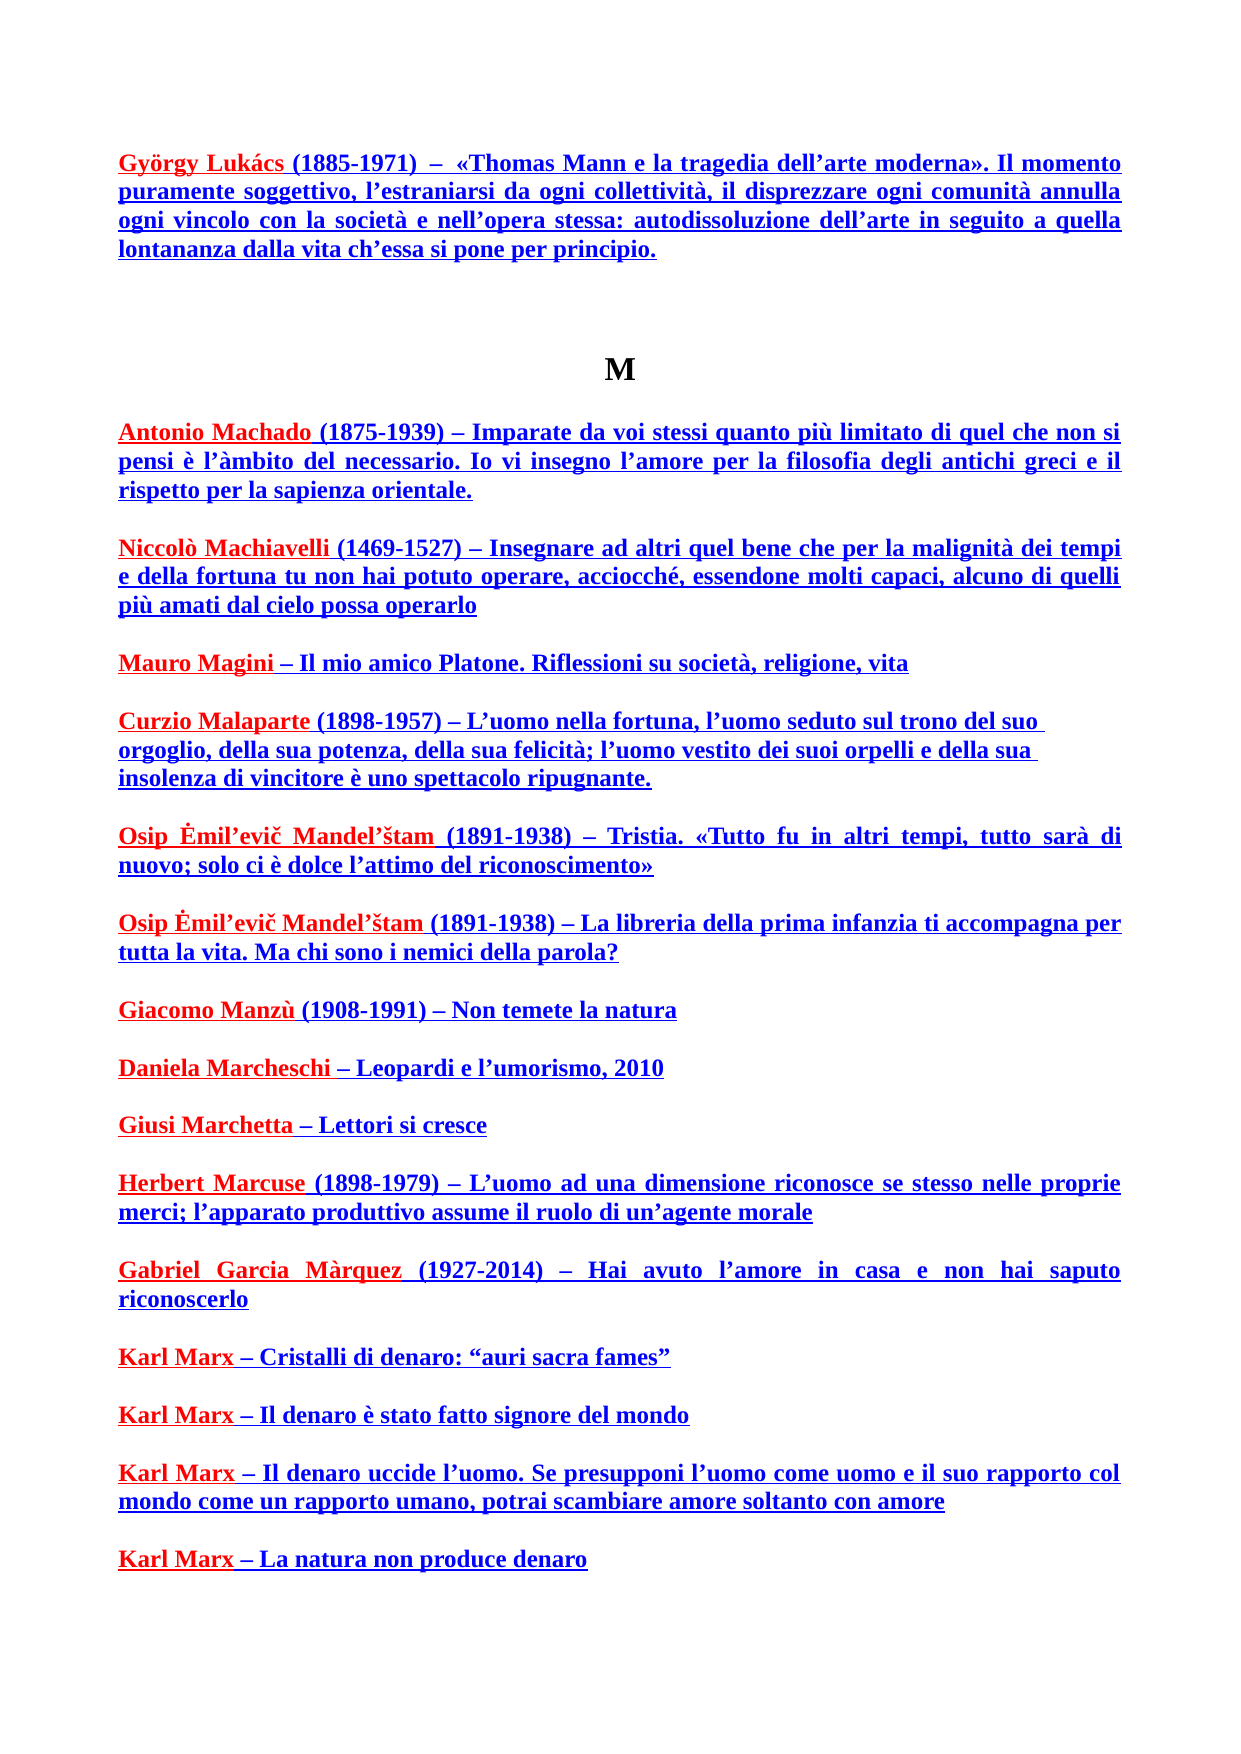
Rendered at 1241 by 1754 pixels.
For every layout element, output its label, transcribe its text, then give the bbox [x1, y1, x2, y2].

subtitle Osip Ėmil’evič Mandel’štam (1891-1938) – La libreria della prima infanzia ti accompagna per tutta la vita. Ma chi sono i nemici della parola? [118, 908, 1122, 933]
subtitle Niccolò Machiavelli (1469-1527) – Insegnare ad altri quel bene che per la malignità dei tempi e della fortuna tu non hai potuto operare, acciocché, essendone molti capaci, alcuno di quelli più amati dal cielo possa operarlo [118, 559, 1122, 619]
subtitle Antonio Machado (1875-1939) – Imparate da voi stessi quanto più limitato di quel che non si pensi è l’àmbito del necessario. Io vi insegno l’amore per la filosofia degli antichi greci e il rispetto per la sapienza orientale. [118, 417, 1122, 471]
subtitle Daniela Marcheschi – Leopardi e l’umorismo, 2010 [118, 1053, 1122, 1081]
subtitle Mauro Magini – Il mio amico Platone. Riflessioni su società, religione, vita [118, 648, 1122, 677]
subtitle M [118, 350, 1122, 388]
subtitle György Lukács (1885-1971) – «Thomas Mann e la tragedia dell’arte moderna». Il momento puramente soggettivo, l’estraniarsi da ogni collettività, il disprezzare ogni comunità annulla ogni vincolo con la società e nell’opera stessa: autodissoluzione dell’arte in seguito a quella lontananza dalla vita ch’essa si pone per principio. [118, 232, 1122, 263]
subtitle Niccolò Machiavelli (1469-1527) – Insegnare ad altri quel bene che per la malignità dei tempi e della fortuna tu non hai potuto operare, acciocché, essendone molti capaci, alcuno di quelli più amati dal cielo possa operarlo [118, 533, 1122, 558]
subtitle Giacomo Manzù (1908-1991) – Non temete la natura [118, 995, 1122, 1023]
subtitle György Lukács (1885-1971) – «Thomas Mann e la tragedia dell’arte moderna». Il momento puramente soggettivo, l’estraniarsi da ogni collettività, il disprezzare ogni comunità annulla ogni vincolo con la società e nell’opera stessa: autodissoluzione dell’arte in seguito a quella lontananza dalla vita ch’essa si pone per principio. [118, 203, 1122, 230]
subtitle Osip Ėmil’evič Mandel’štam (1891-1938) – Tristia. «Tutto fu in altri tempi, tutto sarà di nuovo; solo ci è dolce l’attimo del riconoscimento» [118, 848, 1122, 879]
subtitle Curzio Malaparte (1898-1957) – L’uomo nella fortuna, l’uomo seduto sul trono del suo orgoglio, della sua potenza, della sua felicità; l’uomo vestito dei suoi orpelli e della sua insolenza di vincitore è uno spettacolo ripugnante. [118, 706, 1122, 792]
text Giusi Marchetta – Lettori si cresce [118, 1111, 1122, 1139]
subtitle Karl Marx – La natura non produce denaro [118, 1544, 1122, 1573]
subtitle Karl Marx – Il denaro è stato fatto signore del mondo [118, 1400, 1122, 1428]
subtitle György Lukács (1885-1971) – «Thomas Mann e la tragedia dell’arte moderna». Il momento puramente soggettivo, l’estraniarsi da ogni collettività, il disprezzare ogni comunità annulla ogni vincolo con la società e nell’opera stessa: autodissoluzione dell’arte in seguito a quella lontananza dalla vita ch’essa si pone per principio. [118, 174, 1122, 201]
subtitle Osip Ėmil’evič Mandel’štam (1891-1938) – Tristia. «Tutto fu in altri tempi, tutto sarà di nuovo; solo ci è dolce l’attimo del riconoscimento» [118, 821, 1122, 846]
subtitle Osip Ėmil’evič Mandel’štam (1891-1938) – La libreria della prima infanzia ti accompagna per tutta la vita. Ma chi sono i nemici della parola? [118, 934, 1122, 966]
subtitle Gabriel Garcia Màrquez (1927-2014) – Hai avuto l’amore in casa e non hai saputo riconoscerlo [118, 1255, 1122, 1313]
subtitle Herbert Marcuse (1898-1979) – L’uomo ad una dimensione riconosce se stesso nelle proprie merci; l’apparato produttivo assume il ruolo di un’agente morale [118, 1168, 1122, 1226]
subtitle Karl Marx – Il denaro uccide l’uomo. Se presupponi l’uomo come uomo e il suo rapporto col mondo come un rapporto umano, potrai scambiare amore soltanto con amore [118, 1458, 1122, 1515]
subtitle György Lukács (1885-1971) – «Thomas Mann e la tragedia dell’arte moderna». Il momento puramente soggettivo, l’estraniarsi da ogni collettività, il disprezzare ogni comunità annulla ogni vincolo con la società e nell’opera stessa: autodissoluzione dell’arte in seguito a quella lontananza dalla vita ch’essa si pone per principio. [118, 148, 1122, 173]
subtitle Antonio Machado (1875-1939) – Imparate da voi stessi quanto più limitato di quel che non si pensi è l’àmbito del necessario. Io vi insegno l’amore per la filosofia degli antichi greci e il rispetto per la sapienza orientale. [118, 472, 1122, 503]
subtitle Karl Marx – Cristalli di denaro: “auri sacra fames” [118, 1342, 1122, 1371]
